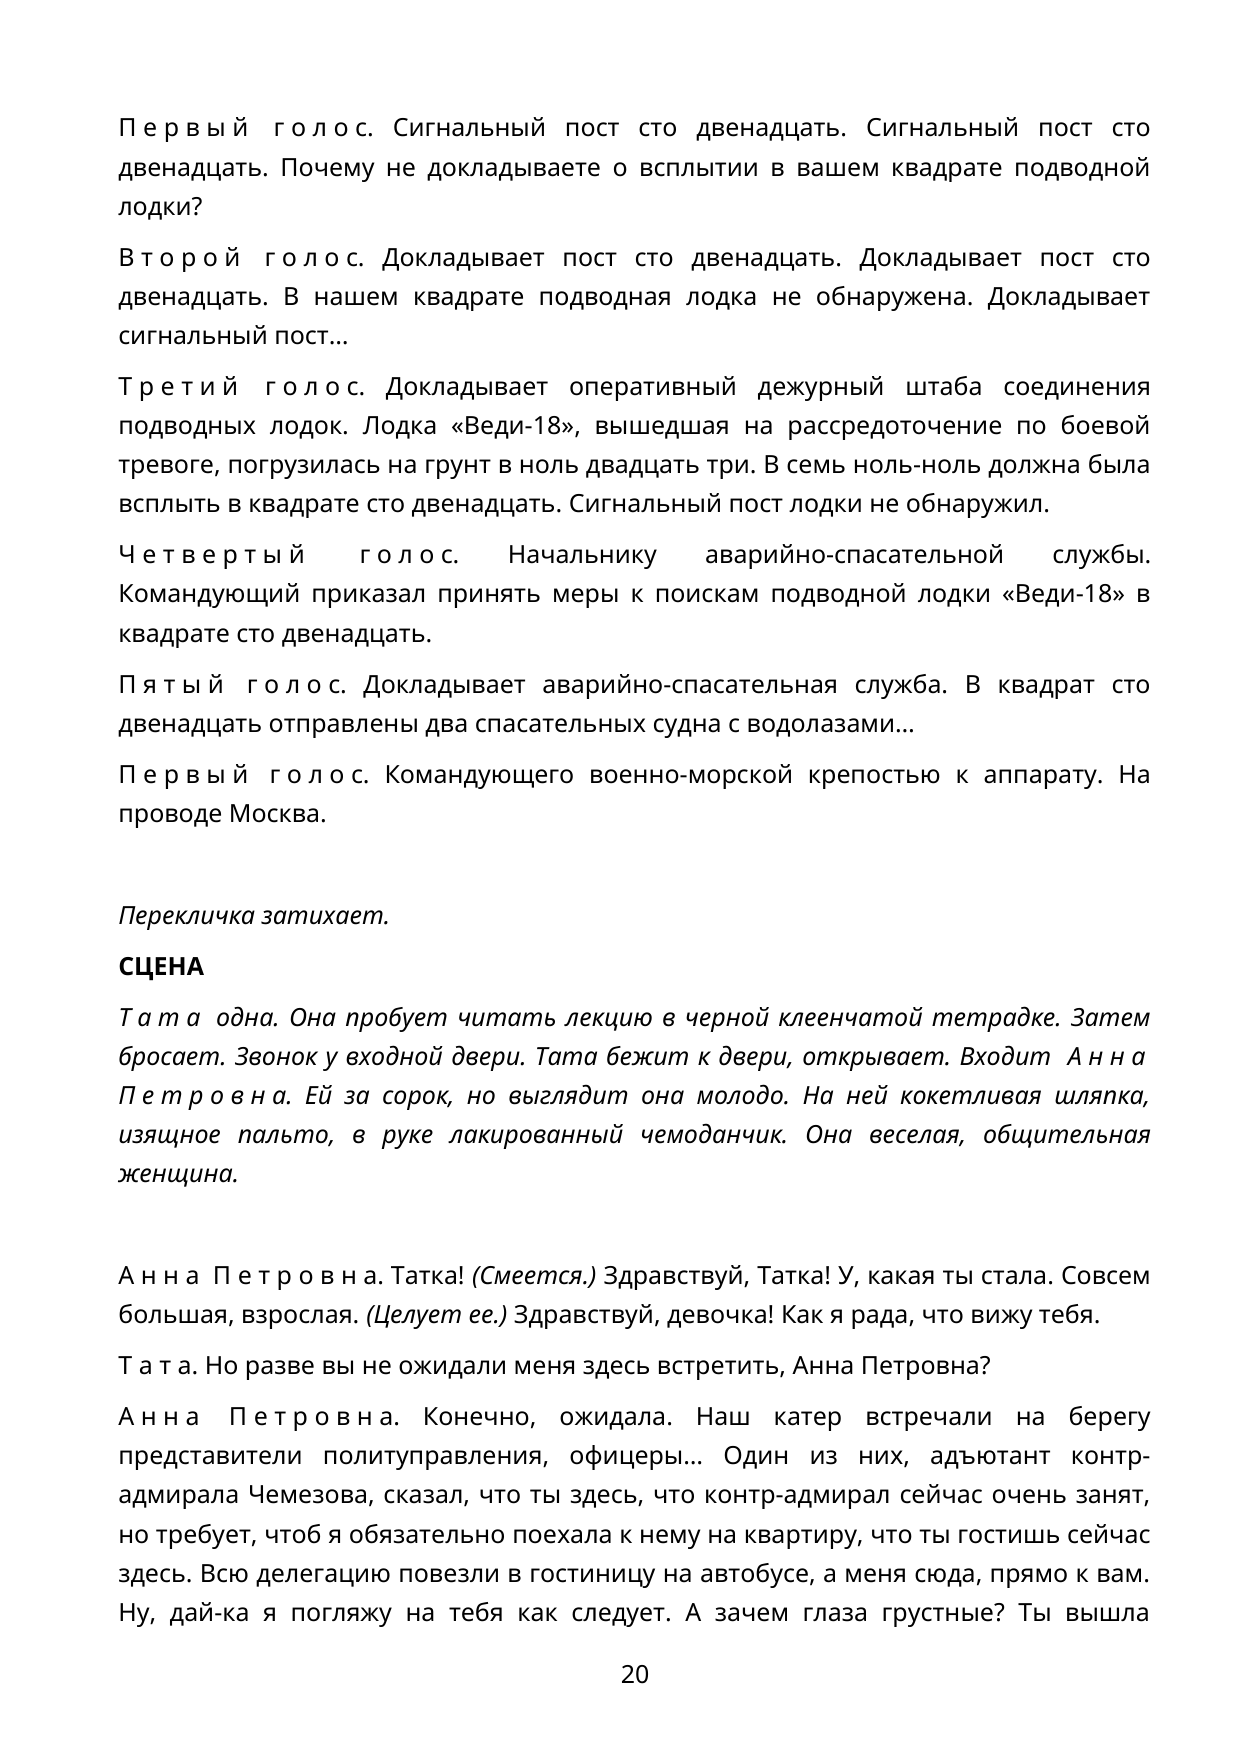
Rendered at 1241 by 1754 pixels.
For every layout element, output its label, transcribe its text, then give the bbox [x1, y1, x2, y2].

subtitle СЦЕНА [118, 948, 1152, 982]
text П е р в ы й г о л о с. Командующего военно-морской крепостью к аппарату. На проводе Москва. [118, 756, 1152, 829]
text А н н а П е т р о в н а. Татка! (Смеется.) Здравствуй, Татка! У, какая ты стала. Совсем большая, взрослая. (Целует ее.) Здравствуй, девочка! Как я рада, что вижу тебя. [118, 1258, 1152, 1331]
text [118, 1399, 1152, 1629]
text Ч е т в е р т ы й г о л о с. Начальнику аварийно-спасательной службы. Командующий приказал принять меры к поискам подводной лодки «Веди-18» в квадрате сто двенадцать. [118, 537, 1152, 649]
text В т о р о й г о л о с. Докладывает пост сто двенадцать. Докладывает пост сто двенадцать. В нашем квадрате подводная лодка не обнаружена. Докладывает сигнальный пост… [118, 239, 1152, 352]
text Т а т а. Но разве вы не ожидали меня здесь встретить, Анна Петровна? [118, 1348, 1152, 1382]
text Т а т а одна. Она пробует читать лекцию в черной клеенчатой тетрадке. Затем бросает. Звонок у входной двери. Тата бежит к двери, открывает. Входит А н н а П е т р о в н а. Ей за сорок, но выглядит она молодо. На ней кокетливая шляпка, изящное пальто, в руке лакированный чемоданчик. Она веселая, общительная женщина. [118, 999, 1152, 1190]
text П е р в ы й г о л о с. Сигнальный пост сто двенадцать. Сигнальный пост сто двенадцать. Почему не докладываете о всплытии в вашем квадрате подводной лодки? [118, 110, 1152, 222]
text Перекличка затихает. [118, 897, 1152, 931]
text П я т ы й г о л о с. Докладывает аварийно-спасательная служба. В квадрат сто двенадцать отправлены два спасательных судна с водолазами… [118, 666, 1152, 739]
text Т р е т и й г о л о с. Докладывает оперативный дежурный штаба соединения подводных лодок. Лодка «Веди-18», вышедшая на рассредоточение по боевой тревоге, погрузилась на грунт в ноль двадцать три. В семь ноль-ноль должна была всплыть в квадрате сто двенадцать. Сигнальный пост лодки не обнаружил. [118, 368, 1152, 520]
